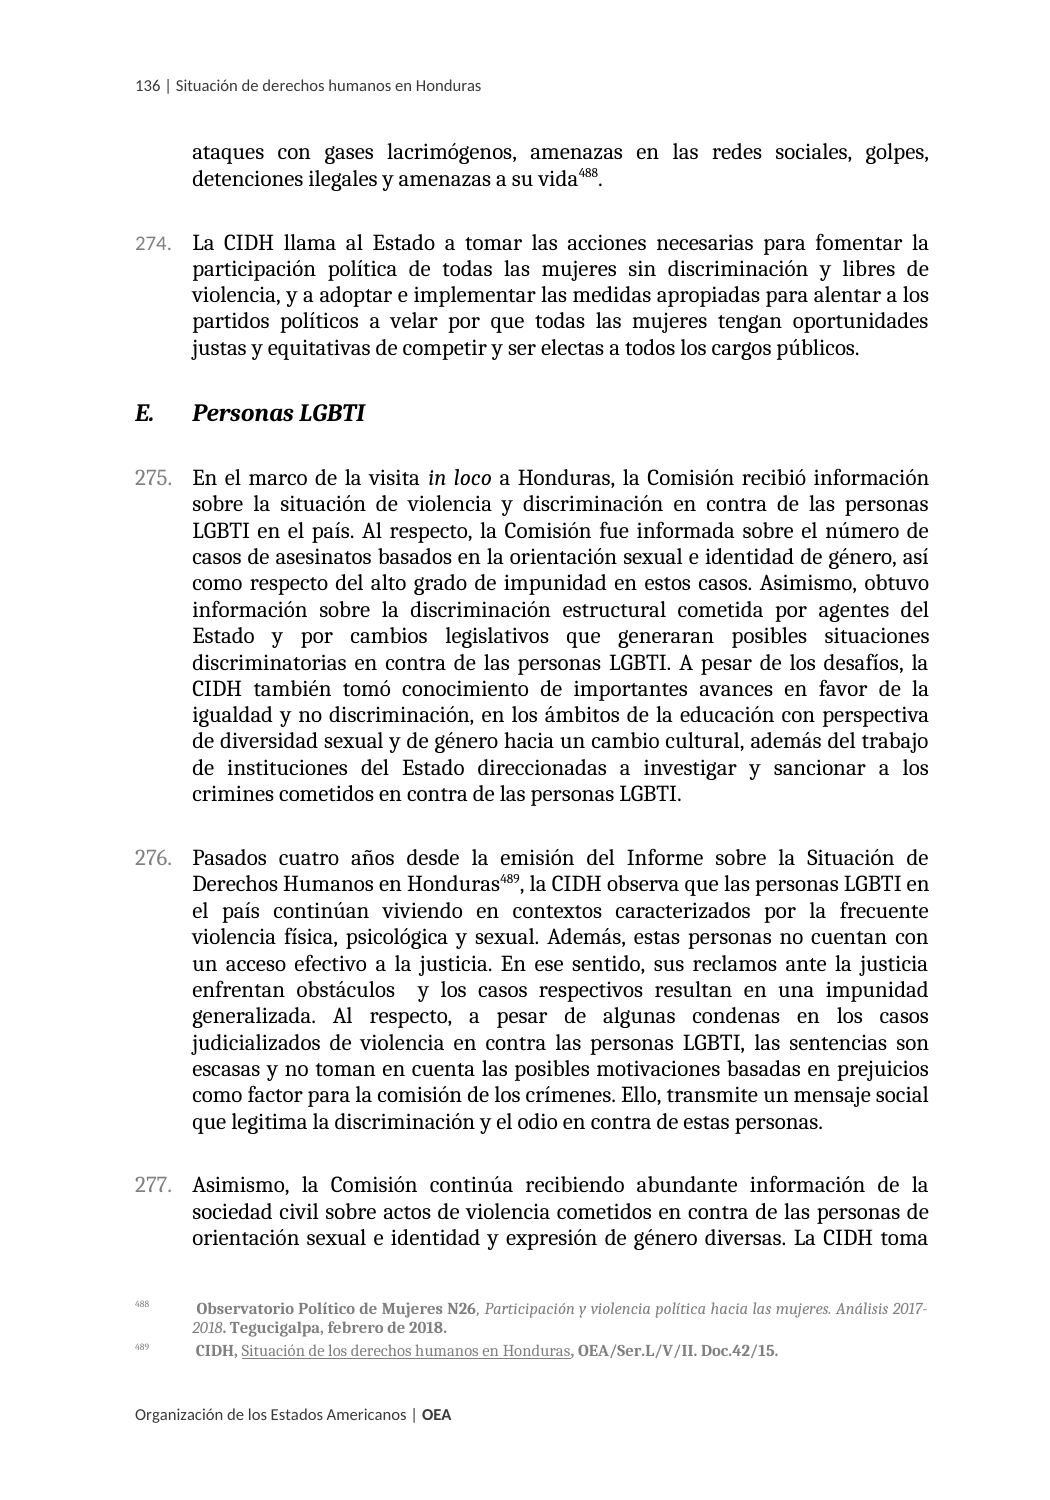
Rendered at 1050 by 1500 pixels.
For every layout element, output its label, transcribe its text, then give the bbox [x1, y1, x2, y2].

subtitle E. Personas LGBTI [135, 398, 930, 427]
text En el marco de la visita in loco a Honduras, la Comisión recibió información sobre la situación de violencia y discriminación en contra de las personas LGBTI en el país. Al respecto, la Comisión fue informada sobre el número de casos de asesinatos basados en la orientación sexual e identidad de género, así como respecto del alto grado de impunidad en estos casos. Asimismo, obtuvo información sobre la discriminación estructural cometida por agentes del Estado y por cambios legislativos que generaran posibles situaciones discriminatorias en contra de las personas LGBTI. A pesar de los desafíos, la CIDH también tomó conocimiento de importantes avances en favor de la igualdad y no discriminación, en los ámbitos de la educación con perspectiva de diversidad sexual y de género hacia un cambio cultural, además del trabajo de instituciones del Estado direccionadas a investigar y sancionar a los crimines cometidos en contra de las personas LGBTI. [135, 465, 930, 807]
text Sin perjuicio de estos avances, la Comisión ve con preocupación los numerosos obstáculos que siguen enfrentando las mujeres para participar en la vida política de su país, en especial la violencia política de la que son víctimas. De acuerdo a la información recibida por la Comisión durante su visita al país, en el periodo electoral de 2017 se habrían registrado al menos 40 actos de violencia contra mujeres candidatas, incluyendo acoso, agresiones armadas, ataques con gases lacrimógenos, amenazas en las redes sociales, golpes, detenciones ilegales y amenazas a su vida. [135, 139, 930, 192]
text La CIDH llama al Estado a tomar las acciones necesarias para fomentar la participación política de todas las mujeres sin discriminación y libres de violencia, y a adoptar e implementar las medidas apropiadas para alentar a los partidos políticos a velar por que todas las mujeres tengan oportunidades justas y equitativas de competir y ser electas a todos los cargos públicos. [135, 229, 930, 361]
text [135, 1172, 930, 1251]
text Pasados cuatro años desde la emisión del Informe sobre la Situación de Derechos Humanos en Honduras, la CIDH observa que las personas LGBTI en el país continúan viviendo en contextos caracterizados por la frecuente violencia física, psicológica y sexual. Además, estas personas no cuentan con un acceso efectivo a la justicia. En ese sentido, sus reclamos ante la justicia enfrentan obstáculos y los casos respectivos resultan en una impunidad generalizada. Al respecto, a pesar de algunas condenas en los casos judicializados de violencia en contra las personas LGBTI, las sentencias son escasas y no toman en cuenta las posibles motivaciones basadas en prejuicios como factor para la comisión de los crímenes. Ello, transmite un mensaje social que legitima la discriminación y el odio en contra de estas personas. [135, 845, 930, 1135]
